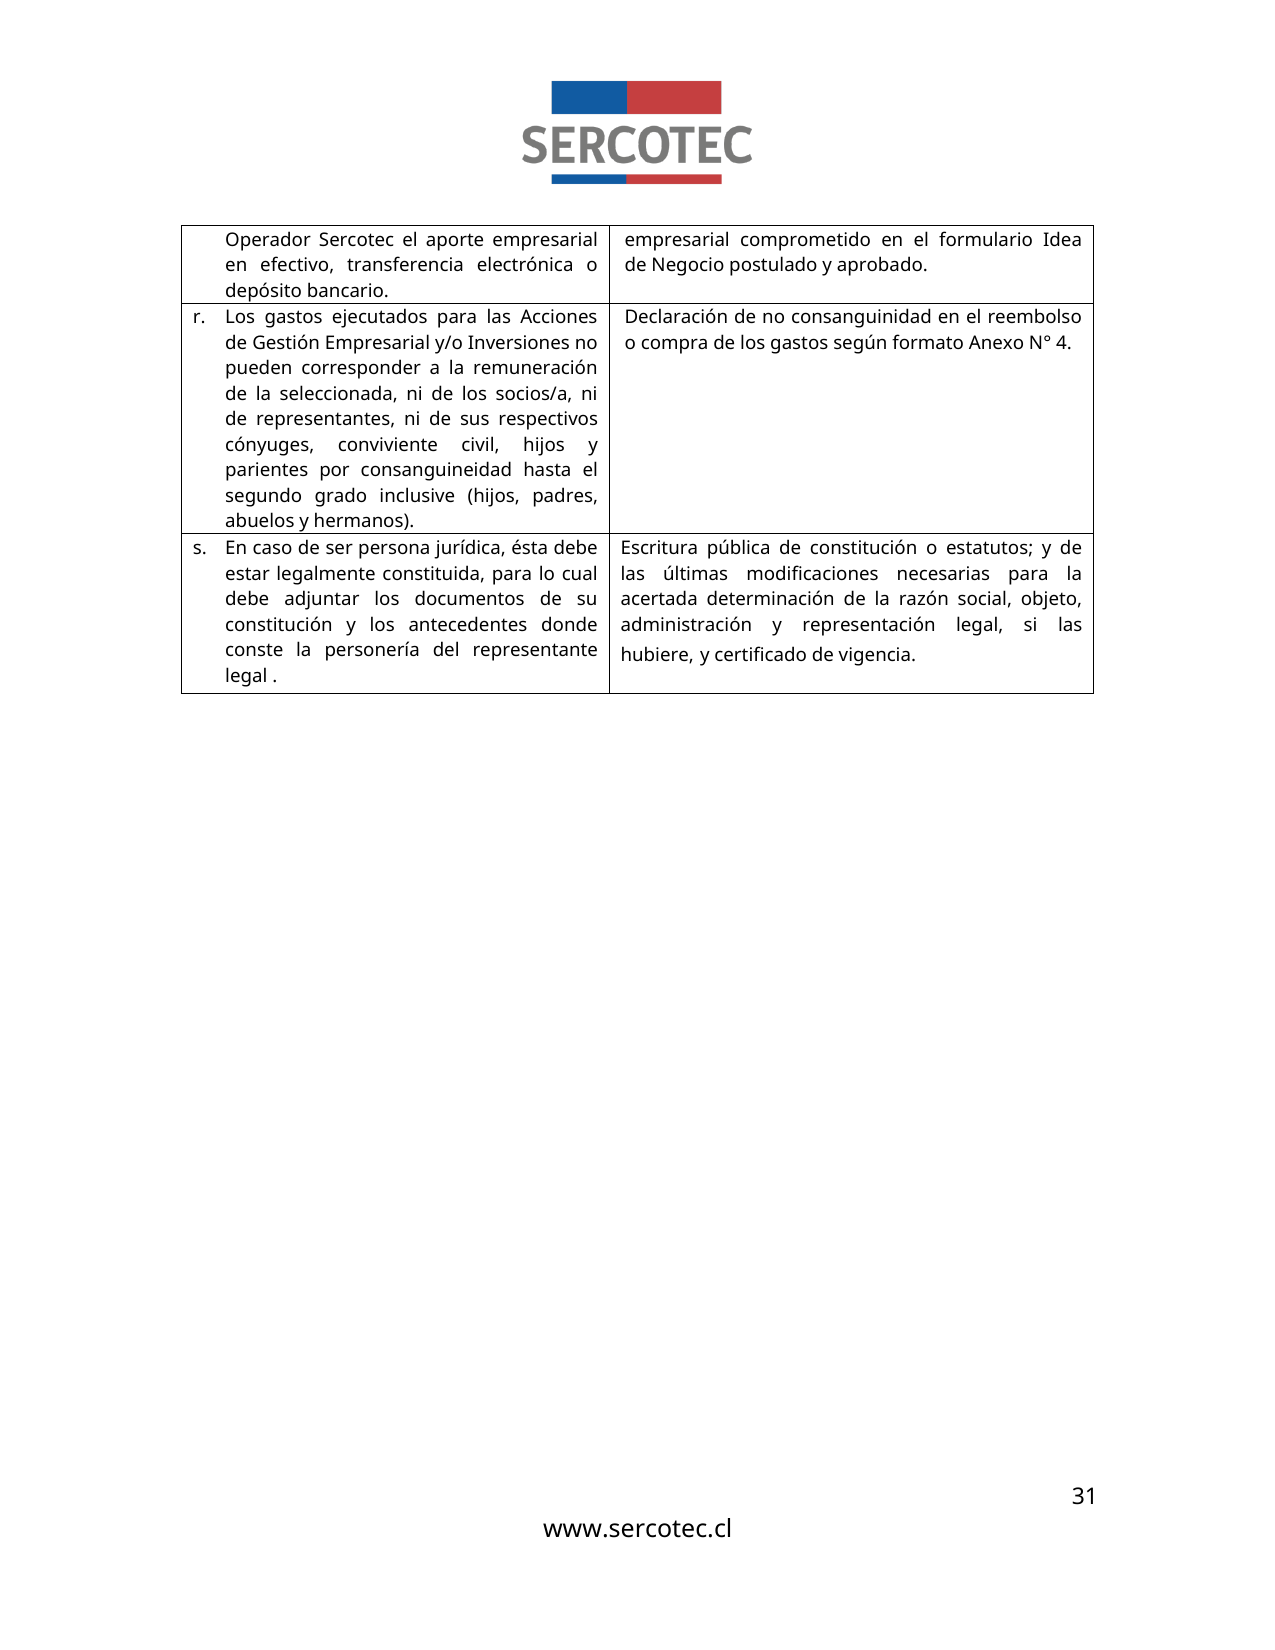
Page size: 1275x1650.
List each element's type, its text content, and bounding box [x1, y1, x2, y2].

picture [512, 73, 763, 194]
table_cell Los gastos ejecutados para las Acciones de Gestión Empresarial y/o Inversiones no pueden corresponder a la remuneración de la seleccionada, ni de los socios/a, ni de representantes, ni de sus respectivos cónyuges, conviviente civil, hijos y parientes por consanguineidad hasta el segundo grado inclusive (hijos, padres, abuelos y hermanos). [182, 304, 609, 533]
table_cell Declaración de no consanguinidad en el reembolso o compra de los gastos según formato Anexo N° 4. [610, 304, 1093, 533]
table_cell En caso de ser persona jurídica, ésta debe estar legalmente constituida, para lo cual debe adjuntar los documentos de su constitución y los antecedentes donde conste la personería del representante legal . [182, 534, 609, 693]
table_cell Escritura pública de constitución o estatutos; y de las últimas modificaciones necesarias para la acertada determinación de la razón social, objeto, administración y representación legal, si las hubiere, y certificado de vigencia. [610, 534, 1093, 693]
